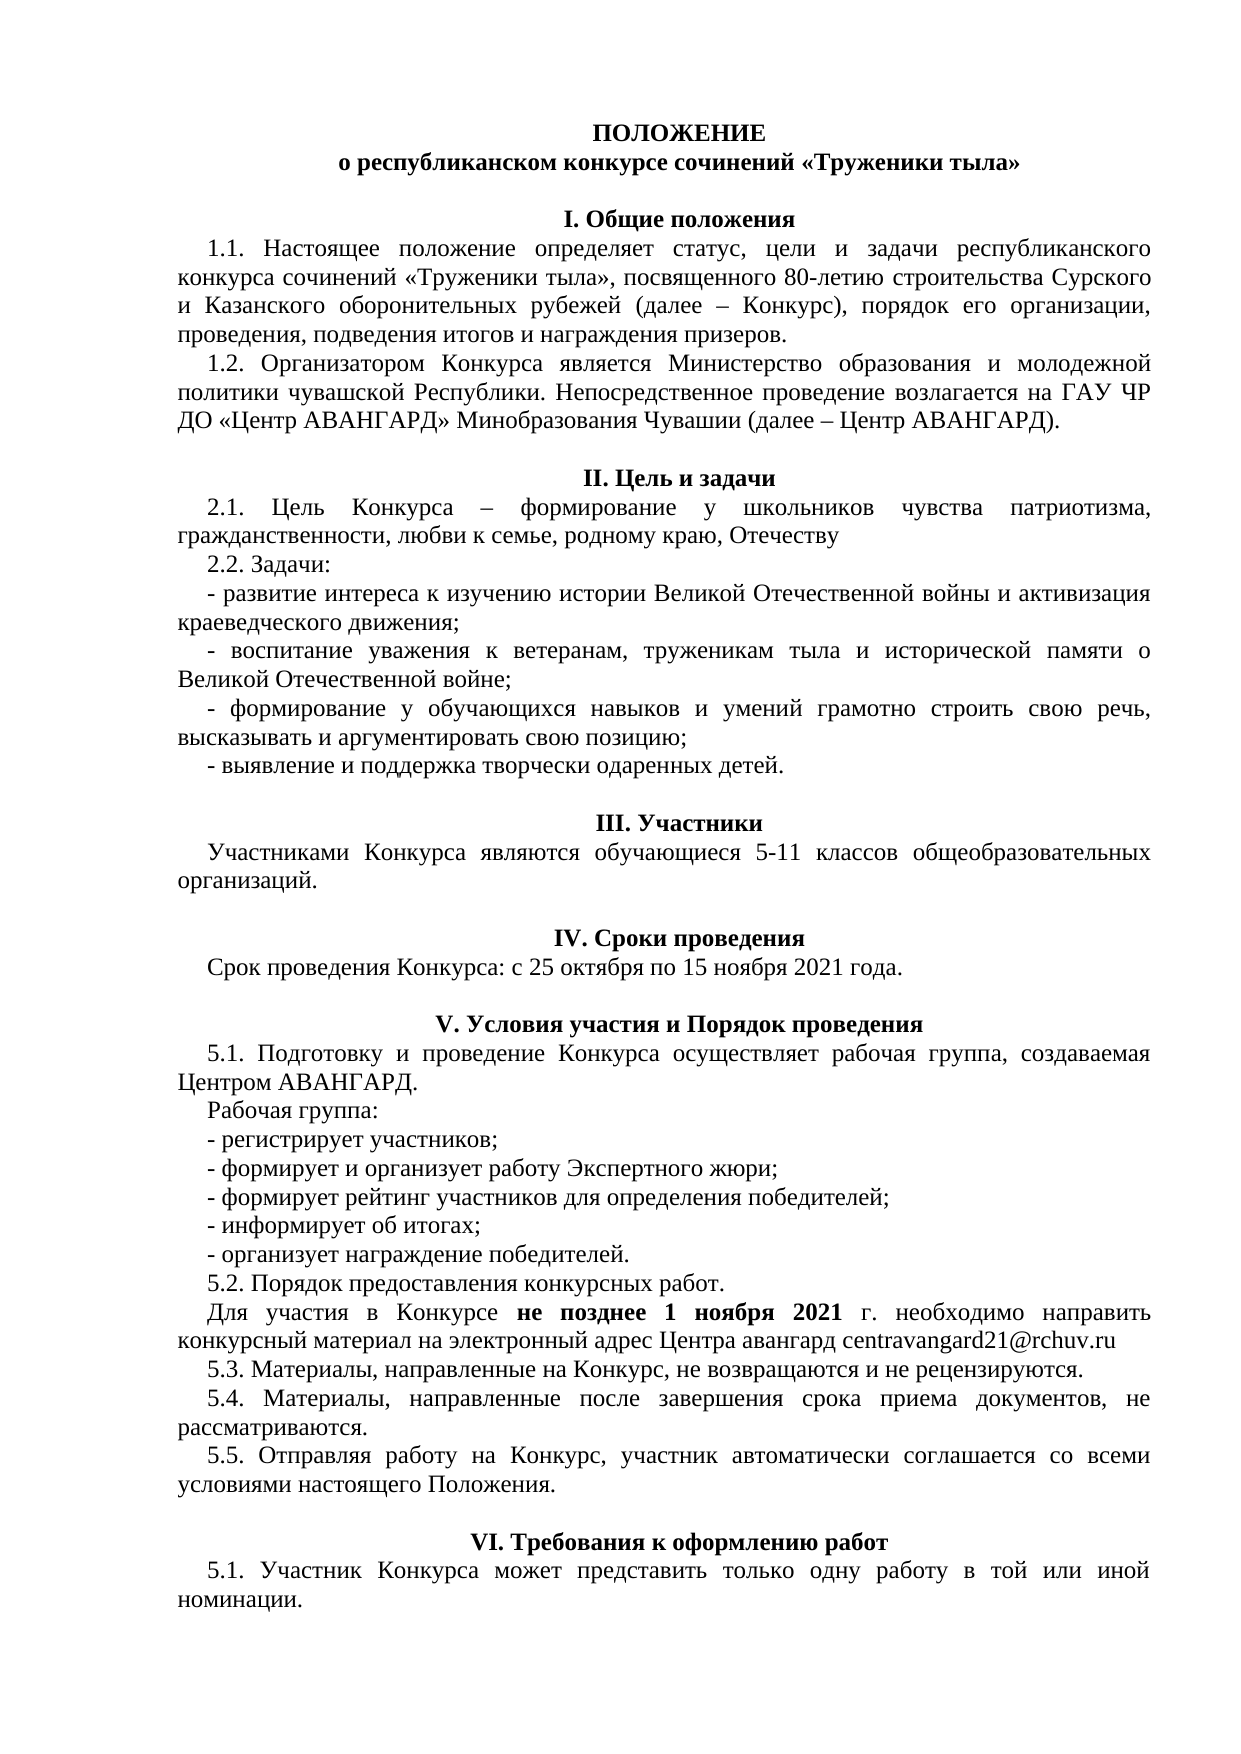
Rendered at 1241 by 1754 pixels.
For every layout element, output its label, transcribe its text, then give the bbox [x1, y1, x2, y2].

text - информирует об итогах; [177, 1211, 1152, 1239]
text - воспитание уважения к ветеранам, труженикам тыла и исторической памяти о Великой Отечественной войне; [177, 636, 1152, 693]
text - регистрирует участников; [177, 1124, 1152, 1153]
text 1.1. Настоящее положение определяет статус, цели и задачи республиканского конкурса сочинений «Труженики тыла», посвященного 80-летию строительства Сурского и Казанского оборонительных рубежей (далее – Конкурс), порядок его организации, проведения, подведения итогов и награждения призеров. [177, 233, 1152, 348]
text II. Цель и задачи [177, 463, 1152, 492]
text III. Участники [177, 808, 1152, 837]
text Участниками Конкурса являются обучающиеся 5-11 классов общеобразовательных организаций. [177, 837, 1152, 894]
text 5.2. Порядок предоставления конкурсных работ. [177, 1268, 1152, 1297]
text IV. Сроки проведения [177, 923, 1152, 952]
text - формирование у обучающихся навыков и умений грамотно строить свою речь, высказывать и аргументировать свою позицию; [177, 693, 1152, 751]
text - развитие интереса к изучению истории Великой Отечественной войны и активизация краеведческого движения; [177, 578, 1152, 636]
text V. Условия участия и Порядок проведения [177, 1009, 1152, 1038]
text 5.5. Отправляя работу на Конкурс, участник автоматически соглашается со всеми условиями настоящего Положения. [177, 1441, 1152, 1498]
text 1.2. Организатором Конкурса является Министерство образования и молодежной политики чувашской Республики. Непосредственное проведение возлагается на ГАУ ЧР ДО «Центр АВАНГАРД» Минобразования Чувашии (далее – Центр АВАНГАРД). [177, 348, 1152, 434]
text Срок проведения Конкурса: с 25 октября по 15 ноября 2021 года. [177, 952, 1152, 981]
text ПОЛОЖЕНИЕ [177, 118, 1152, 147]
text VI. Требования к оформлению работ [177, 1527, 1152, 1556]
text 5.3. Материалы, направленные на Конкурс, не возвращаются и не рецензируются. [177, 1354, 1152, 1383]
text 5.1. Подготовку и проведение Конкурса осуществляет рабочая группа, создаваемая Центром АВАНГАРД. [177, 1038, 1152, 1096]
text Рабочая группа: [177, 1096, 1152, 1124]
text - формирует рейтинг участников для определения победителей; [177, 1182, 1152, 1211]
text I. Общие положения [177, 204, 1152, 233]
text - выявление и поддержка творчески одаренных детей. [177, 751, 1152, 779]
text о республиканском конкурсе сочинений «Труженики тыла» [177, 147, 1152, 176]
text 2.1. Цель Конкурса – формирование у школьников чувства патриотизма, гражданственности, любви к семье, родному краю, Отечеству [177, 492, 1152, 549]
text 5.4. Материалы, направленные после завершения срока приема документов, не рассматриваются. [177, 1383, 1152, 1441]
text - организует награждение победителей. [177, 1239, 1152, 1268]
text Для участия в Конкурсе не позднее 1 ноября 2021 г. необходимо направить конкурсный материал на электронный адрес Центра авангард centravangard21@rchuv.ru [177, 1297, 1152, 1354]
text 5.1. Участник Конкурса может представить только одну работу в той или иной номинации. [177, 1556, 1152, 1613]
text 2.2. Задачи: [177, 549, 1152, 578]
text - формирует и организует работу Экспертного жюри; [177, 1153, 1152, 1182]
